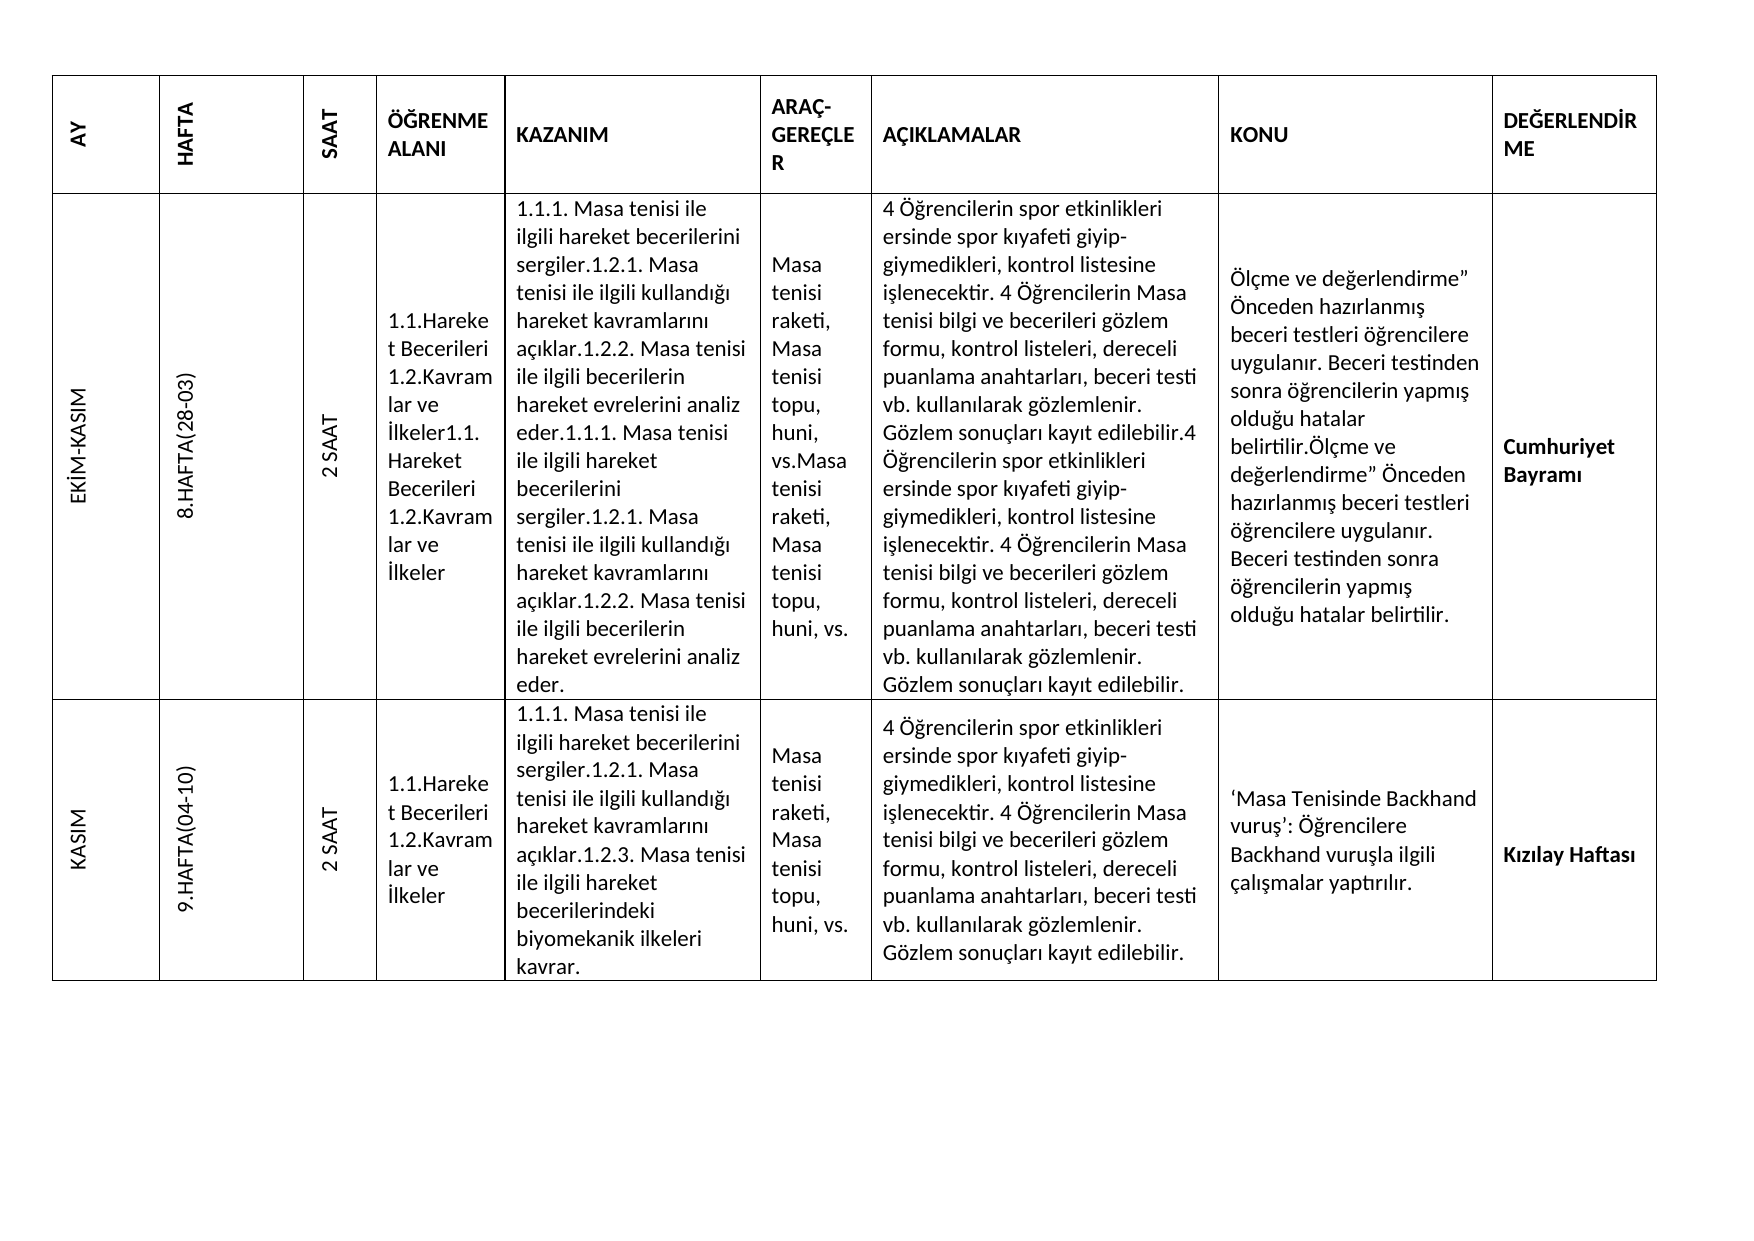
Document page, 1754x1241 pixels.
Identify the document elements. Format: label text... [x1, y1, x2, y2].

table_cell 9.HAFTA(04-10) [160, 700, 303, 980]
table_cell 4 Öğrencilerin spor etkinlikleri ersinde spor kıyafeti giyip-giymedikleri, kontrol listesine işlenecektir. 4 Öğrencilerin Masa tenisi bilgi ve becerileri gözlem formu, kontrol listeleri, dereceli puanlama anahtarları, beceri testi vb. kullanılarak gözlemlenir. Gözlem sonuçları kayıt edilebilir.4 Öğrencilerin spor etkinlikleri ersinde spor kıyafeti giyip-giymedikleri, kontrol listesine işlenecektir. 4 Öğrencilerin Masa tenisi bilgi ve becerileri gözlem formu, kontrol listeleri, dereceli puanlama anahtarları, beceri testi vb. kullanılarak gözlemlenir. Gözlem sonuçları kayıt edilebilir. [872, 194, 1218, 698]
table_header SAAT [304, 76, 376, 193]
table_cell 2 SAAT [304, 700, 376, 980]
table_header ÖĞRENME ALANI [377, 76, 504, 193]
table_cell 8.HAFTA(28-03) [160, 194, 303, 698]
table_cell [761, 700, 871, 980]
table_header KONU [1219, 76, 1492, 193]
table_cell Masa tenisi raketi, Masa tenisi topu, huni, vs.Masa tenisi raketi, Masa tenisi topu, huni, vs. [761, 194, 871, 698]
table_cell Cumhuriyet Bayramı [1493, 194, 1656, 698]
table_cell ‘Masa Tenisinde Backhand vuruş’: Öğrencilere Backhand vuruşla ilgili çalışmalar yaptırılır. [1219, 700, 1492, 980]
table_header DEĞERLENDİRME [1493, 76, 1656, 193]
table_header KAZANIM [506, 76, 760, 193]
table_cell 1.1.1. Masa tenisi ile ilgili hareket becerilerini sergiler.1.2.1. Masa tenisi ile ilgili kullandığı hareket kavramlarını açıklar.1.2.2. Masa tenisi ile ilgili becerilerin hareket evrelerini analiz eder.1.1.1. Masa tenisi ile ilgili hareket becerilerini sergiler.1.2.1. Masa tenisi ile ilgili kullandığı hareket kavramlarını açıklar.1.2.2. Masa tenisi ile ilgili becerilerin hareket evrelerini analiz eder. [506, 194, 760, 698]
table_header AY [53, 76, 159, 193]
table_cell EKİM-KASIM [53, 194, 159, 698]
table_cell Ölçme ve değerlendirme” Önceden hazırlanmış beceri testleri öğrencilere uygulanır. Beceri testinden sonra öğrencilerin yapmış olduğu hatalar belirtilir.Ölçme ve değerlendirme” Önceden hazırlanmış beceri testleri öğrencilere uygulanır. Beceri testinden sonra öğrencilerin yapmış olduğu hatalar belirtilir. [1219, 194, 1492, 698]
table_cell 1.1.Hareket Becerileri 1.2.Kavramlar ve İlkeler1.1.Hareket Becerileri 1.2.Kavramlar ve İlkeler [377, 194, 504, 698]
table_header AÇIKLAMALAR [872, 76, 1218, 193]
table_header HAFTA [160, 76, 303, 193]
table_cell 2 SAAT [304, 194, 376, 698]
table_cell Kızılay Haftası [1493, 700, 1656, 980]
table_cell KASIM [53, 700, 159, 980]
table_cell 1.1.1. Masa tenisi ile ilgili hareket becerilerini sergiler.1.2.1. Masa tenisi ile ilgili kullandığı hareket kavramlarını açıklar.1.2.3. Masa tenisi ile ilgili hareket becerilerindeki biyomekanik ilkeleri kavrar. [506, 700, 760, 980]
table_cell 1.1.Hareket Becerileri 1.2.Kavramlar ve İlkeler [377, 700, 504, 980]
table_header ARAÇ-GEREÇLER [761, 76, 871, 193]
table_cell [872, 700, 1218, 980]
